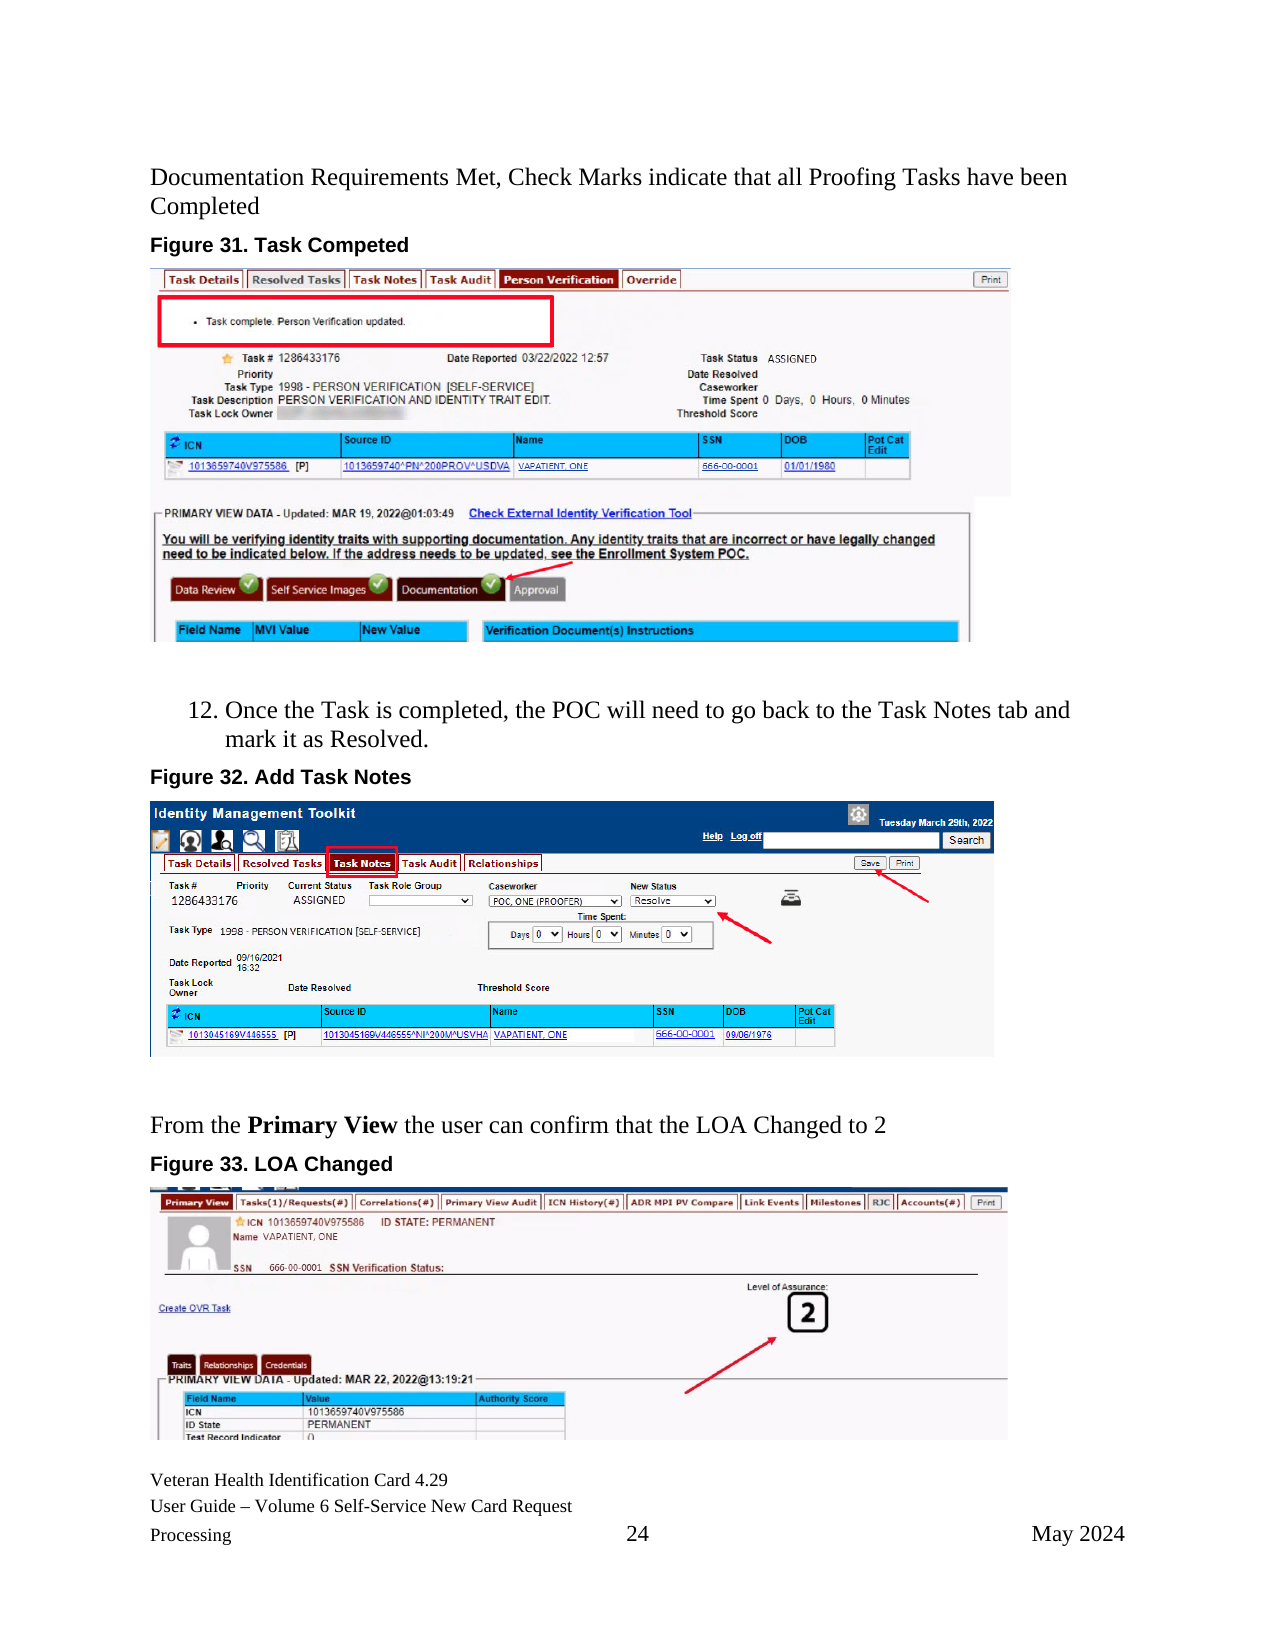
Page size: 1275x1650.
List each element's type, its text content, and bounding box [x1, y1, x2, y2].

text Figure 32. Add Task Notes [150, 765, 1125, 789]
picture [150, 1187, 1008, 1440]
text Once the Task is completed, the POC will need to go back to the Task Notes tab and mark it as Resolved. [187, 695, 1125, 752]
text Figure 31. Task Competed [150, 232, 1125, 256]
picture [150, 268, 1011, 642]
text Documentation Requirements Met, Check Marks indicate that all Proofing Tasks have been Completed [150, 162, 1125, 220]
text From the Primary View the user can confirm that the LOA Changed to 2 [150, 1110, 1125, 1139]
picture [150, 801, 994, 1057]
text Figure 33. LOA Changed [150, 1151, 1125, 1175]
